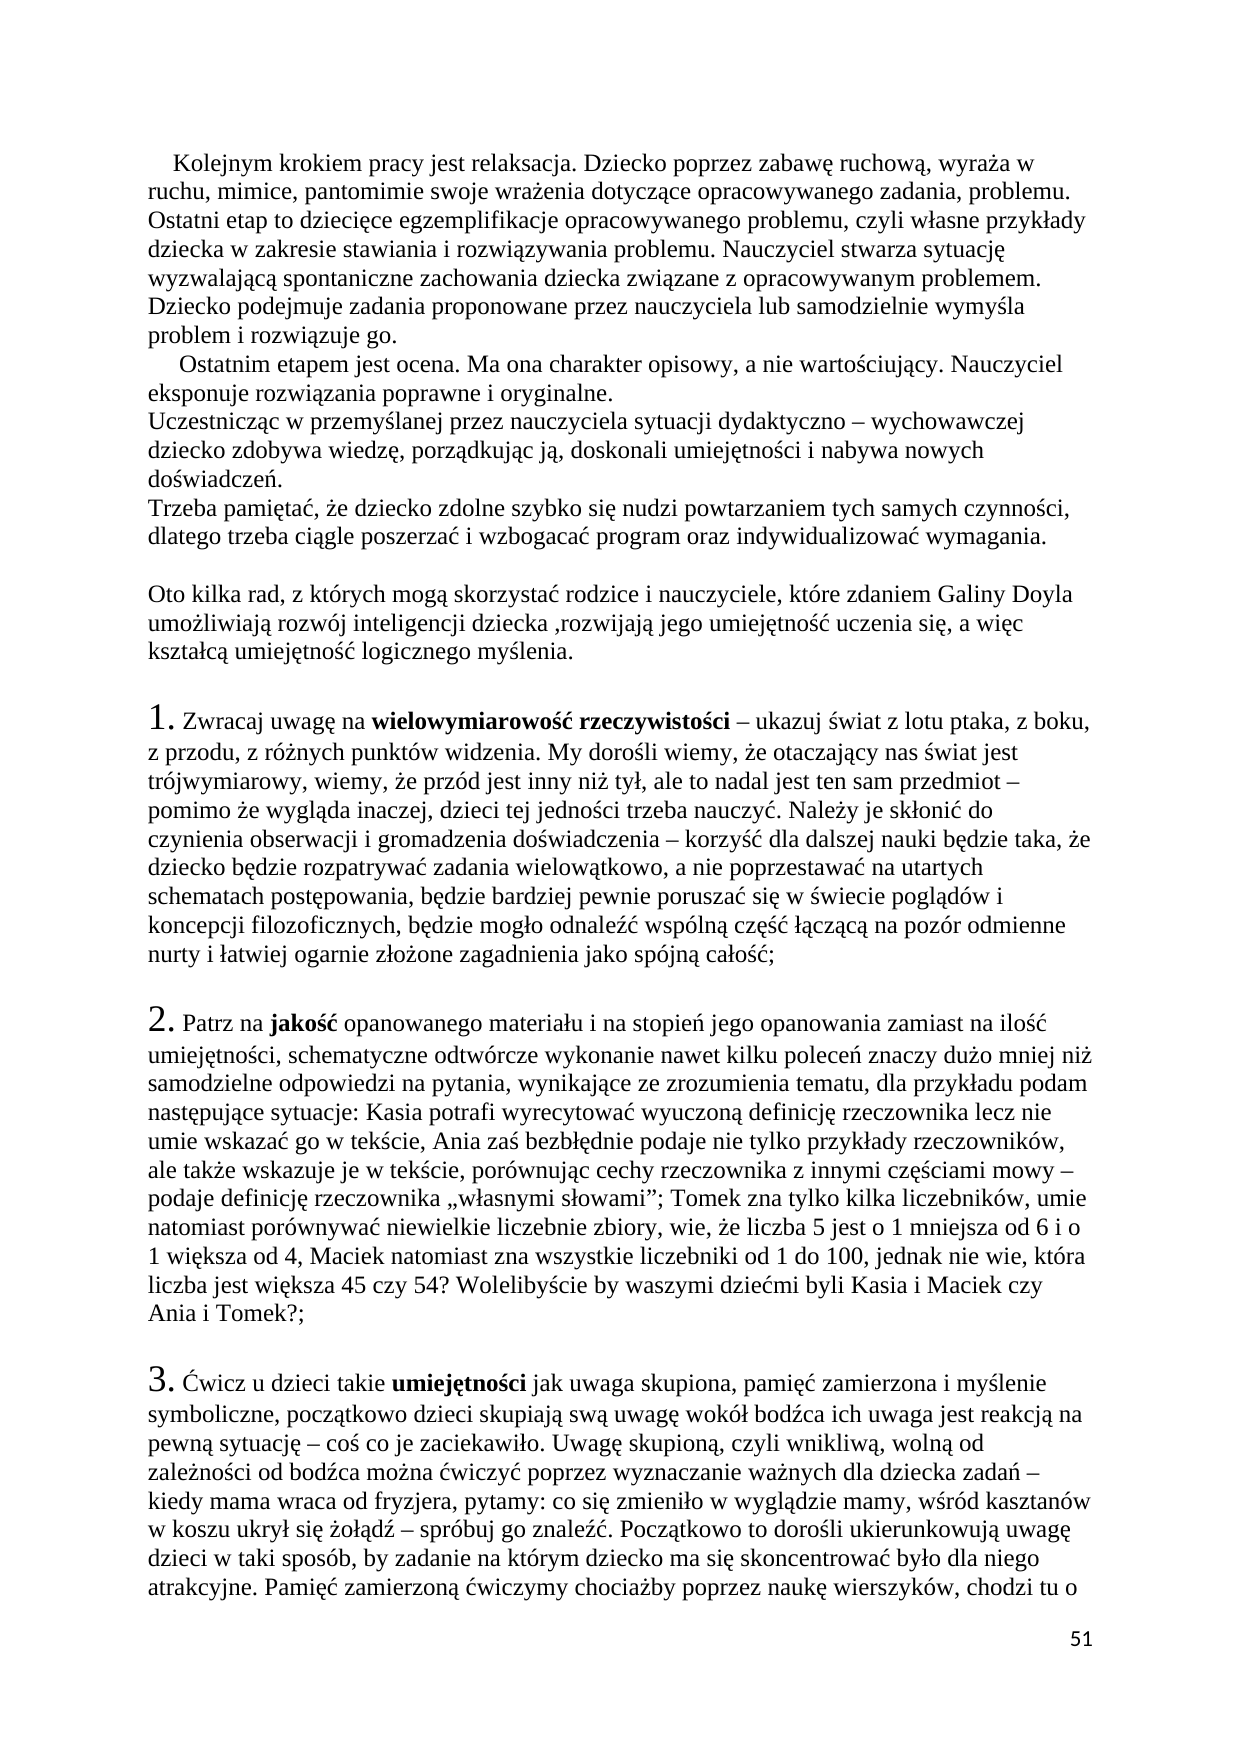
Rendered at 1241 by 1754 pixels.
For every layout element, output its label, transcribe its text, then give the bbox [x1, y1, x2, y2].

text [148, 1356, 1093, 1601]
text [148, 148, 1093, 665]
text 1. Zwracaj uwagę na wielowymiarowość rzeczywistości – ukazuj świat z lotu ptaka, z boku, z przodu, z różnych punktów widzenia. My dorośli wiemy, że otaczający nas świat jest trójwymiarowy, wiemy, że przód jest inny niż tył, ale to nadal jest ten sam przedmiot – pomimo że wygląda inaczej, dzieci tej jedności trzeba nauczyć. Należy je skłonić do czynienia obserwacji i gromadzenia doświadczenia – korzyść dla dalszej nauki będzie taka, że dziecko będzie rozpatrywać zadania wielowątkowo, a nie poprzestawać na utartych schematach postępowania, będzie bardziej pewnie poruszać się w świecie poglądów i koncepcji filozoficznych, będzie mogło odnaleźć wspólną część łączącą na pozór odmienne nurty i łatwiej ogarnie złożone zagadnienia jako spójną całość; [148, 694, 1093, 967]
text 2. Patrz na jakość opanowanego materiału i na stopień jego opanowania zamiast na ilość umiejętności, schematyczne odtwórcze wykonanie nawet kilku poleceń znaczy dużo mniej niż samodzielne odpowiedzi na pytania, wynikające ze zrozumienia tematu, dla przykładu podam następujące sytuacje: Kasia potrafi wyrecytować wyuczoną definicję rzeczownika lecz nie umie wskazać go w tekście, Ania zaś bezbłędnie podaje nie tylko przykłady rzeczowników, ale także wskazuje je w tekście, porównując cechy rzeczownika z innymi częściami mowy – podaje definicję rzeczownika „własnymi słowami”; Tomek zna tylko kilka liczebników, umie natomiast porównywać niewielkie liczebnie zbiory, wie, że liczba 5 jest o 1 mniejsza od 6 i o 1 większa od 4, Maciek natomiast zna wszystkie liczebniki od 1 do 100, jednak nie wie, która liczba jest większa 45 czy 54? Wolelibyście by waszymi dziećmi byli Kasia i Maciek czy Ania i Tomek?; [148, 997, 1093, 1327]
